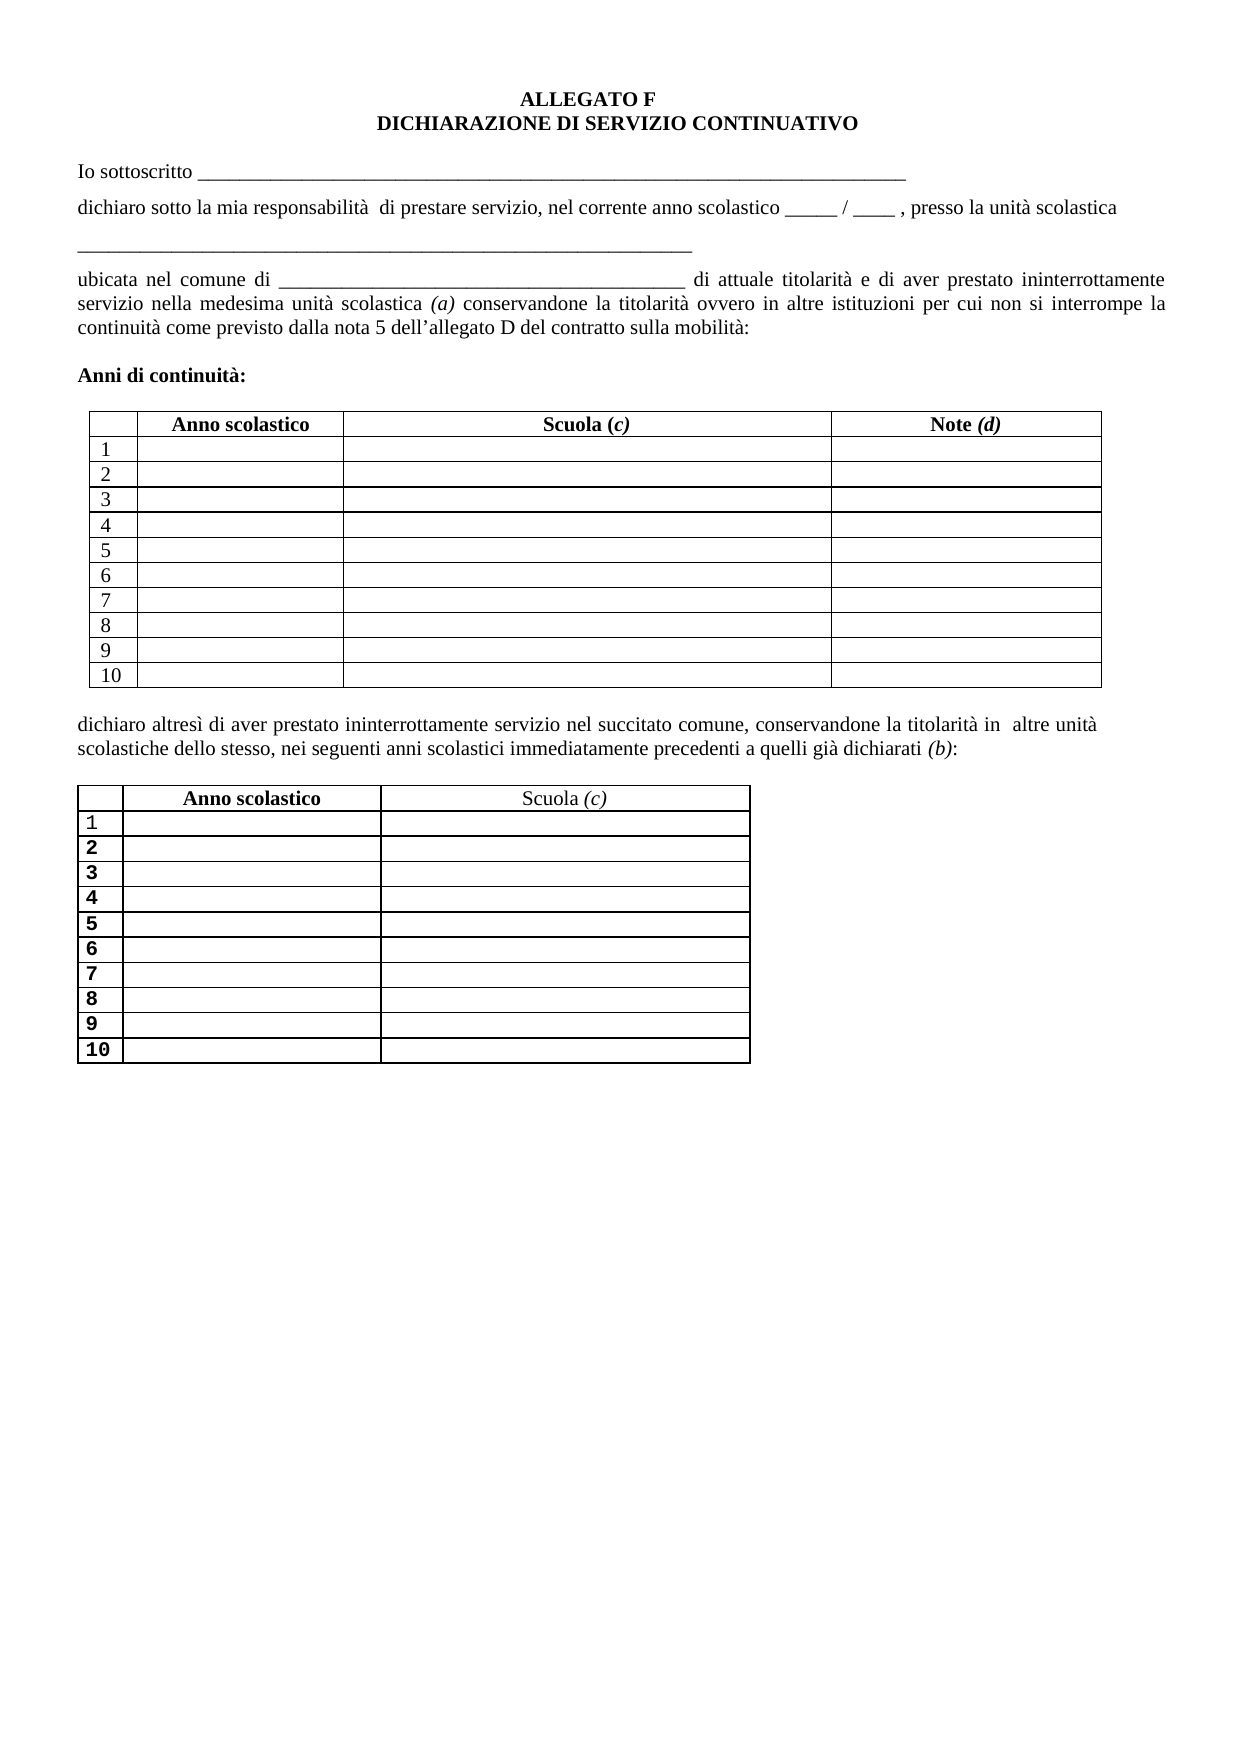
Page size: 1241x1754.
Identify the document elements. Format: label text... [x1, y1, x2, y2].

table_cell [832, 462, 1101, 486]
table_cell [124, 862, 380, 886]
table_header [79, 786, 122, 810]
table_cell 7 [79, 963, 122, 987]
table_cell 8 [79, 988, 122, 1012]
table_cell [382, 887, 749, 911]
table_cell 5 [79, 913, 122, 936]
text Anni di continuità: [77, 363, 1099, 387]
table_cell [138, 538, 343, 562]
table_cell [382, 1039, 749, 1062]
table_cell [344, 538, 831, 562]
table_cell 3 [90, 488, 137, 511]
table_cell [138, 437, 343, 461]
table_cell 5 [90, 538, 137, 562]
table_header [90, 412, 137, 436]
table_cell 9 [90, 638, 137, 662]
table_header Anno scolastico [124, 786, 380, 810]
table_cell 3 [79, 862, 122, 886]
table_cell [344, 513, 831, 537]
table_cell [138, 563, 343, 587]
table_cell [382, 963, 749, 987]
table_cell [382, 938, 749, 961]
table_cell [138, 513, 343, 537]
table_header Note (d) [832, 412, 1101, 436]
table_cell [124, 837, 380, 861]
table_cell 6 [90, 563, 137, 587]
table_cell [124, 913, 380, 936]
table_cell [344, 613, 831, 637]
table_cell [344, 563, 831, 587]
table_cell [124, 963, 380, 987]
table_cell [124, 988, 380, 1012]
table_cell 10 [90, 663, 137, 687]
table_header Anno scolastico [138, 412, 343, 436]
table_cell 10 [79, 1039, 122, 1062]
table_cell [832, 563, 1101, 587]
table_cell [124, 887, 380, 911]
table_cell [832, 538, 1101, 562]
table_cell 6 [79, 938, 122, 961]
table_cell [382, 913, 749, 936]
table_cell 1 [90, 437, 137, 461]
table_cell [832, 437, 1101, 461]
table_cell 4 [90, 513, 137, 537]
table_cell [124, 1039, 380, 1062]
table_cell [138, 488, 343, 511]
table_header Scuola (c) [382, 786, 749, 810]
text DICHIARAZIONE DI SERVIZIO CONTINUATIVO [77, 111, 1158, 135]
text Io sottoscritto ____________________________________________________________________ [77, 159, 1158, 183]
table_cell [344, 588, 831, 612]
table_cell [382, 837, 749, 861]
table_cell [832, 588, 1101, 612]
table_cell [382, 988, 749, 1012]
table_cell [138, 663, 343, 687]
table_cell [138, 613, 343, 637]
text ALLEGATO F [446, 87, 1158, 111]
table_cell [832, 663, 1101, 687]
table_cell [138, 588, 343, 612]
table_cell [832, 638, 1101, 662]
table_cell [138, 638, 343, 662]
table_header Scuola (c) [344, 412, 831, 436]
text ubicata nel comune di _______________________________________ di attuale titolarità e di aver prestato ininterrottamente servizio nella medesima unità scolastica (a) conservandone la titolarità ovvero in altre istituzioni per cui non si interrompe la continuità come previsto dalla nota 5 dell’allegato D del contratto sulla mobilità: [77, 267, 1167, 339]
table_cell [382, 862, 749, 886]
table_cell [382, 812, 749, 835]
table_cell [344, 663, 831, 687]
table_cell [344, 488, 831, 511]
table_cell 4 [79, 887, 122, 911]
table_cell [832, 488, 1101, 511]
text dichiaro sotto la mia responsabilità di prestare servizio, nel corrente anno scolastico _____ / ____ , presso la unità scolastica ___________________________________________________________ [77, 195, 1158, 255]
table_cell 7 [90, 588, 137, 612]
table_cell [124, 938, 380, 961]
table_cell [832, 513, 1101, 537]
table_cell [344, 462, 831, 486]
table_cell 9 [79, 1013, 122, 1037]
table_cell 8 [90, 613, 137, 637]
table_cell 1 [79, 812, 122, 835]
table_cell [124, 1013, 380, 1037]
table_cell [124, 812, 380, 835]
table_cell [344, 437, 831, 461]
text dichiaro altresì di aver prestato ininterrottamente servizio nel succitato comune, conservandone la titolarità in altre unità scolastiche dello stesso, nei seguenti anni scolastici immediatamente precedenti a quelli già dichiarati (b): [77, 712, 1099, 760]
table_cell [138, 462, 343, 486]
table_cell [832, 613, 1101, 637]
table_cell [382, 1013, 749, 1037]
table_cell 2 [90, 462, 137, 486]
table_cell 2 [79, 837, 122, 861]
table_cell [344, 638, 831, 662]
